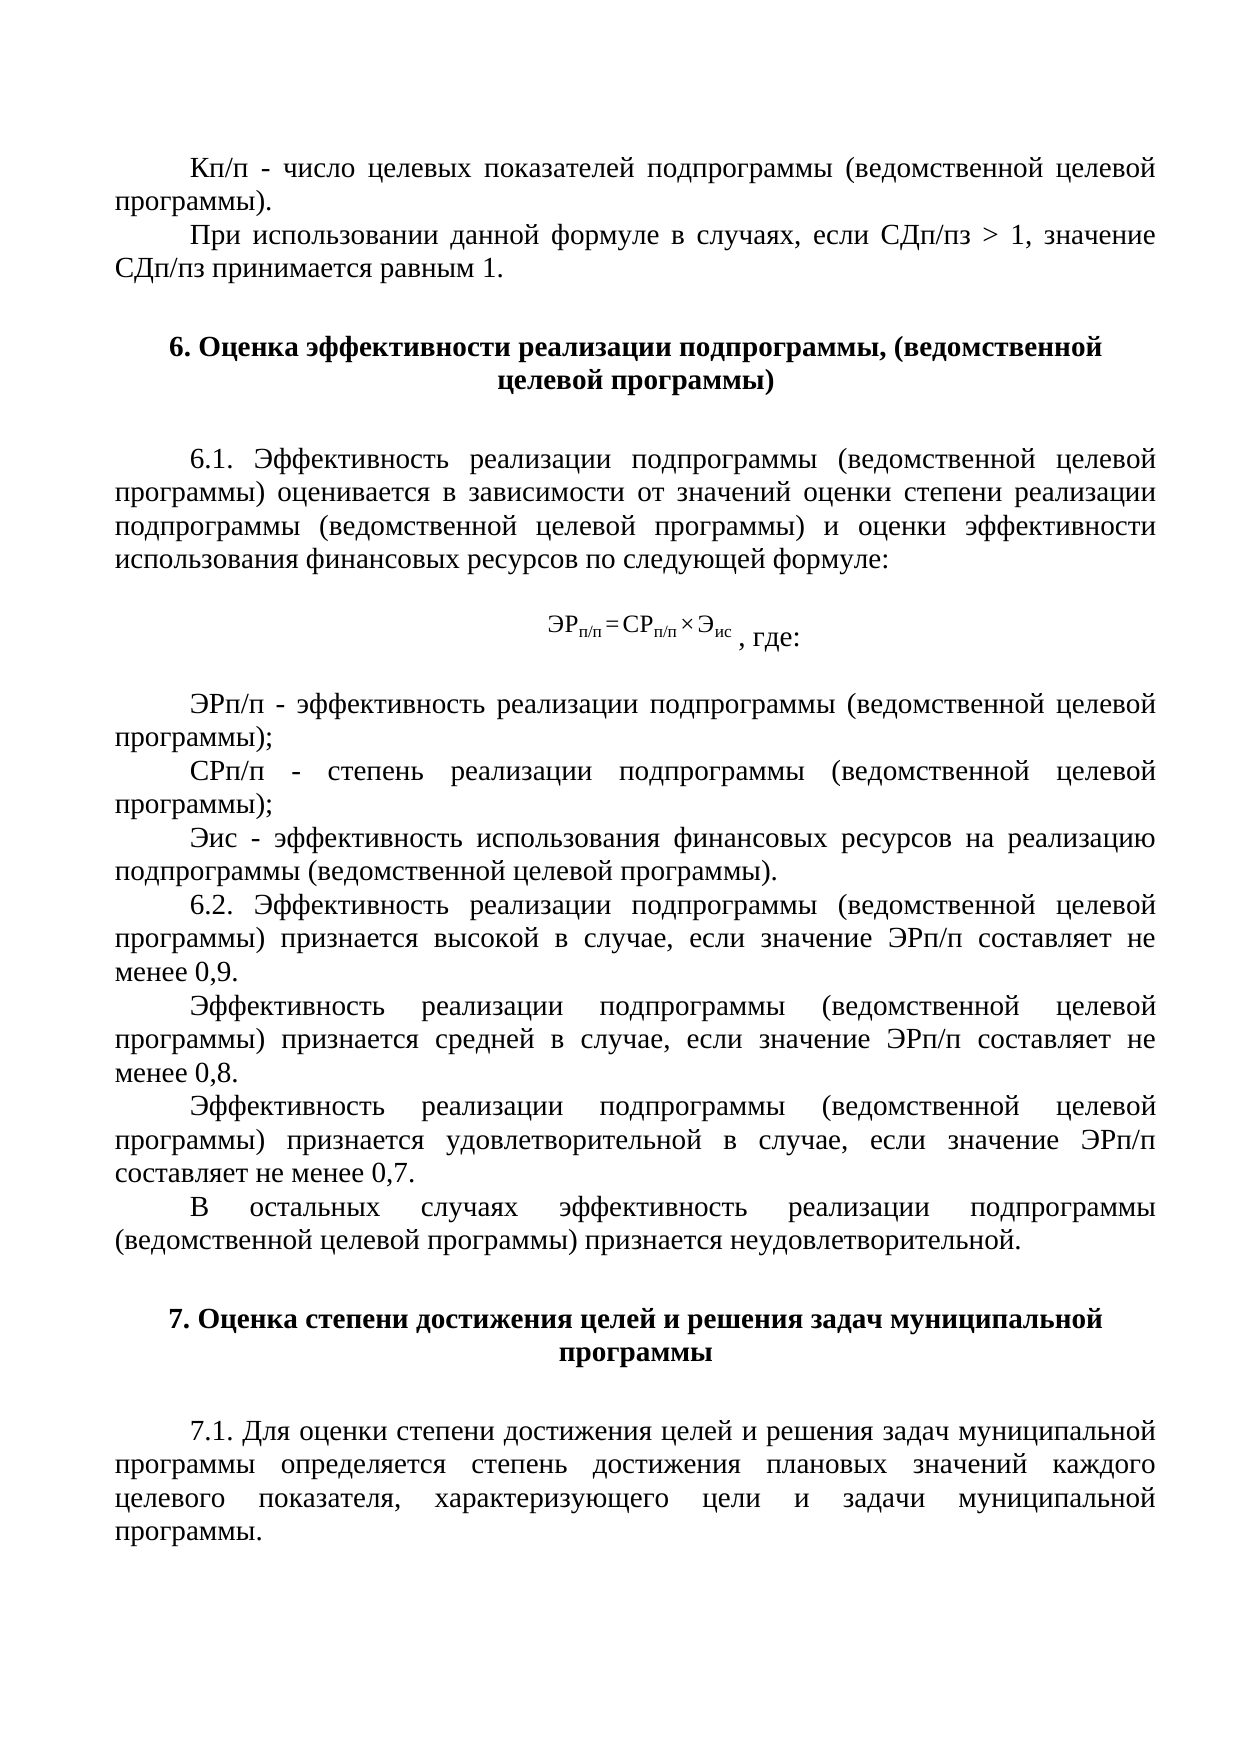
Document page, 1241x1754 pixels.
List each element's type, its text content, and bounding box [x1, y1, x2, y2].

text , где: [114, 608, 1157, 652]
text 7. Оценка степени достижения целей и решения задач муниципальной программы [114, 1301, 1157, 1368]
text Эис - эффективность использования финансовых ресурсов на реализацию подпрограммы (ведомственной целевой программы). [114, 820, 1157, 887]
text 6.1. Эффективность реализации подпрограммы (ведомственной целевой программы) оценивается в зависимости от значений оценки степени реализации подпрограммы (ведомственной целевой программы) и оценки эффективности использования финансовых ресурсов по следующей формуле: [114, 441, 1157, 575]
text В остальных случаях эффективность реализации подпрограммы (ведомственной целевой программы) признается неудовлетворительной. [114, 1189, 1157, 1256]
text Эффективность реализации подпрограммы (ведомственной целевой программы) признается удовлетворительной в случае, если значение ЭРп/п составляет не менее 0,7. [114, 1088, 1157, 1189]
text При использовании данной формуле в случаях, если СДп/пз > 1, значение СДп/пз принимается равным 1. [114, 217, 1157, 284]
text СРп/п - степень реализации подпрограммы (ведомственной целевой программы); [114, 753, 1157, 820]
text Эффективность реализации подпрограммы (ведомственной целевой программы) признается средней в случае, если значение ЭРп/п составляет не менее 0,8. [114, 988, 1157, 1088]
text Кп/п - число целевых показателей подпрограммы (ведомственной целевой программы). [114, 150, 1157, 217]
text 6.2. Эффективность реализации подпрограммы (ведомственной целевой программы) признается высокой в случае, если значение ЭРп/п составляет не менее 0,9. [114, 887, 1157, 988]
text 6. Оценка эффективности реализации подпрограммы, (ведомственной целевой программы) [114, 329, 1157, 396]
text ЭРп/п - эффективность реализации подпрограммы (ведомственной целевой программы); [114, 686, 1157, 753]
text 7.1. Для оценки степени достижения целей и решения задач муниципальной программы определяется степень достижения плановых значений каждого целевого показателя, характеризующего цели и задачи муниципальной программы. [114, 1413, 1157, 1547]
